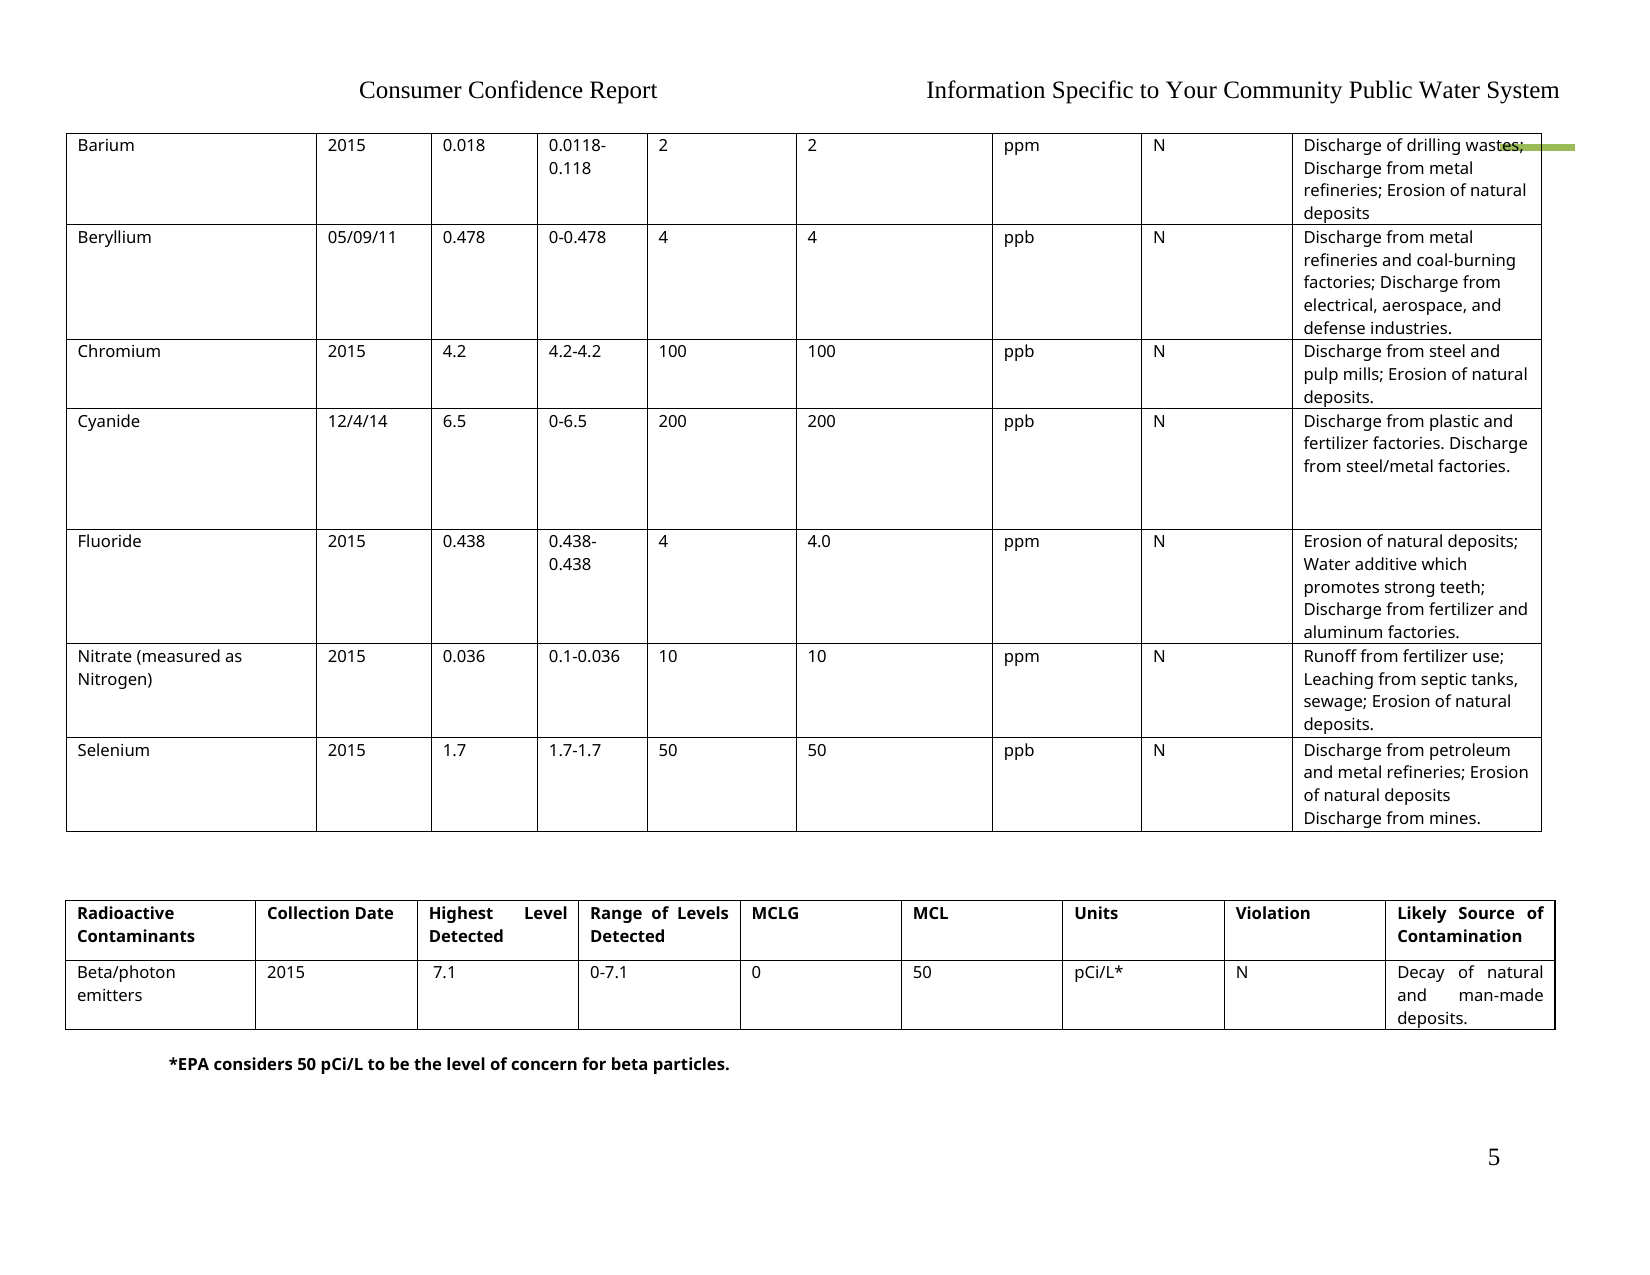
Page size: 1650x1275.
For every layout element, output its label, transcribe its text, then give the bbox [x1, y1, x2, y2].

table_cell ppm [993, 530, 1141, 643]
text *EPA considers 50 pCi/L to be the level of concern for beta particles. [94, 1053, 1500, 1075]
table_cell 200 [648, 409, 796, 529]
table_cell Erosion of natural deposits; Water additive which promotes strong teeth; Discharge from fertilizer and aluminum factories. [1293, 530, 1541, 643]
table_cell N [1142, 530, 1292, 643]
table_cell N [1142, 409, 1292, 529]
table_cell Discharge of drilling wastes; Discharge from metal refineries; Erosion of natural deposits [1293, 134, 1541, 224]
table_cell 10 [648, 644, 796, 737]
table_cell 4.0 [797, 530, 992, 643]
table_cell 4 [797, 225, 992, 339]
table_header MCL [902, 901, 1062, 960]
table_header MCLG [741, 901, 901, 960]
table_cell 2 [648, 134, 796, 224]
table_cell 4.2 [432, 340, 537, 408]
table_cell 0-7.1 [579, 961, 740, 1029]
table_cell 2015 [317, 644, 431, 737]
table_cell Decay of natural and man-made deposits. [1386, 961, 1554, 1029]
table_cell N [1142, 340, 1292, 408]
table_cell Barium [67, 134, 316, 224]
table_cell N [1225, 961, 1385, 1029]
table_cell 50 [902, 961, 1062, 1029]
table_cell ppb [993, 340, 1141, 408]
table_cell 4 [648, 225, 796, 339]
table_cell 12/4/14 [317, 409, 431, 529]
table_cell 0-0.478 [538, 225, 647, 339]
table_header Units [1063, 901, 1224, 960]
table_cell Chromium [67, 340, 316, 408]
table_cell 100 [797, 340, 992, 408]
table_cell 0.478 [432, 225, 537, 339]
table_cell 0 [741, 961, 901, 1029]
table_cell 0.018 [432, 134, 537, 224]
table_cell ppb [993, 738, 1141, 831]
table_cell 200 [797, 409, 992, 529]
table_cell 50 [648, 738, 796, 831]
table_cell 10 [797, 644, 992, 737]
table_cell 2015 [256, 961, 417, 1029]
table_cell pCi/L* [1063, 961, 1224, 1029]
table_cell 50 [797, 738, 992, 831]
table_cell 2015 [317, 530, 431, 643]
table_cell 2015 [317, 134, 431, 224]
table_cell 2015 [317, 340, 431, 408]
table_cell Runoff from fertilizer use; Leaching from septic tanks, sewage; Erosion of natural deposits. [1293, 644, 1541, 737]
table_cell 05/09/11 [317, 225, 431, 339]
table_cell 0.036 [432, 644, 537, 737]
table_header Radioactive Contaminants [66, 901, 255, 960]
table_cell Selenium [67, 738, 316, 831]
table_cell Discharge from plastic and fertilizer factories. Discharge from steel/metal factories. [1293, 409, 1541, 529]
table_cell 6.5 [432, 409, 537, 529]
table_header Violation [1225, 901, 1385, 960]
table_cell N [1142, 225, 1292, 339]
table_header Range of Levels Detected [579, 901, 740, 960]
table_cell 0-6.5 [538, 409, 647, 529]
table_cell 0.0118-0.118 [538, 134, 647, 224]
table_cell 0.438 [432, 530, 537, 643]
table_cell Discharge from petroleum and metal refineries; Erosion of natural deposits Discharge from mines. [1293, 738, 1541, 831]
table_cell 4.2-4.2 [538, 340, 647, 408]
table_cell N [1142, 738, 1292, 831]
table_header Highest Level Detected [418, 901, 578, 960]
table_cell 1.7-1.7 [538, 738, 647, 831]
table_cell 100 [648, 340, 796, 408]
table_cell Fluoride [67, 530, 316, 643]
table_cell 0.1-0.036 [538, 644, 647, 737]
table_header Collection Date [256, 901, 417, 960]
table_cell Discharge from metal refineries and coal-burning factories; Discharge from electrical, aerospace, and defense industries. [1293, 225, 1541, 339]
table_cell 1.7 [432, 738, 537, 831]
table_cell ppm [993, 644, 1141, 737]
table_cell Nitrate (measured as Nitrogen) [67, 644, 316, 737]
table_cell 7.1 [418, 961, 578, 1029]
table_cell ppb [993, 409, 1141, 529]
table_cell ppb [993, 225, 1141, 339]
table_cell N [1142, 134, 1292, 224]
table_cell 2 [797, 134, 992, 224]
table_cell N [1142, 644, 1292, 737]
table_cell 2015 [317, 738, 431, 831]
table_header Likely Source of Contamination [1386, 901, 1554, 960]
table_cell Cyanide [67, 409, 316, 529]
table_cell ppm [993, 134, 1141, 224]
table_cell Beryllium [67, 225, 316, 339]
table_cell Beta/photon emitters [66, 961, 255, 1029]
table_cell 0.438-0.438 [538, 530, 647, 643]
table_cell Discharge from steel and pulp mills; Erosion of natural deposits. [1293, 340, 1541, 408]
table_cell 4 [648, 530, 796, 643]
